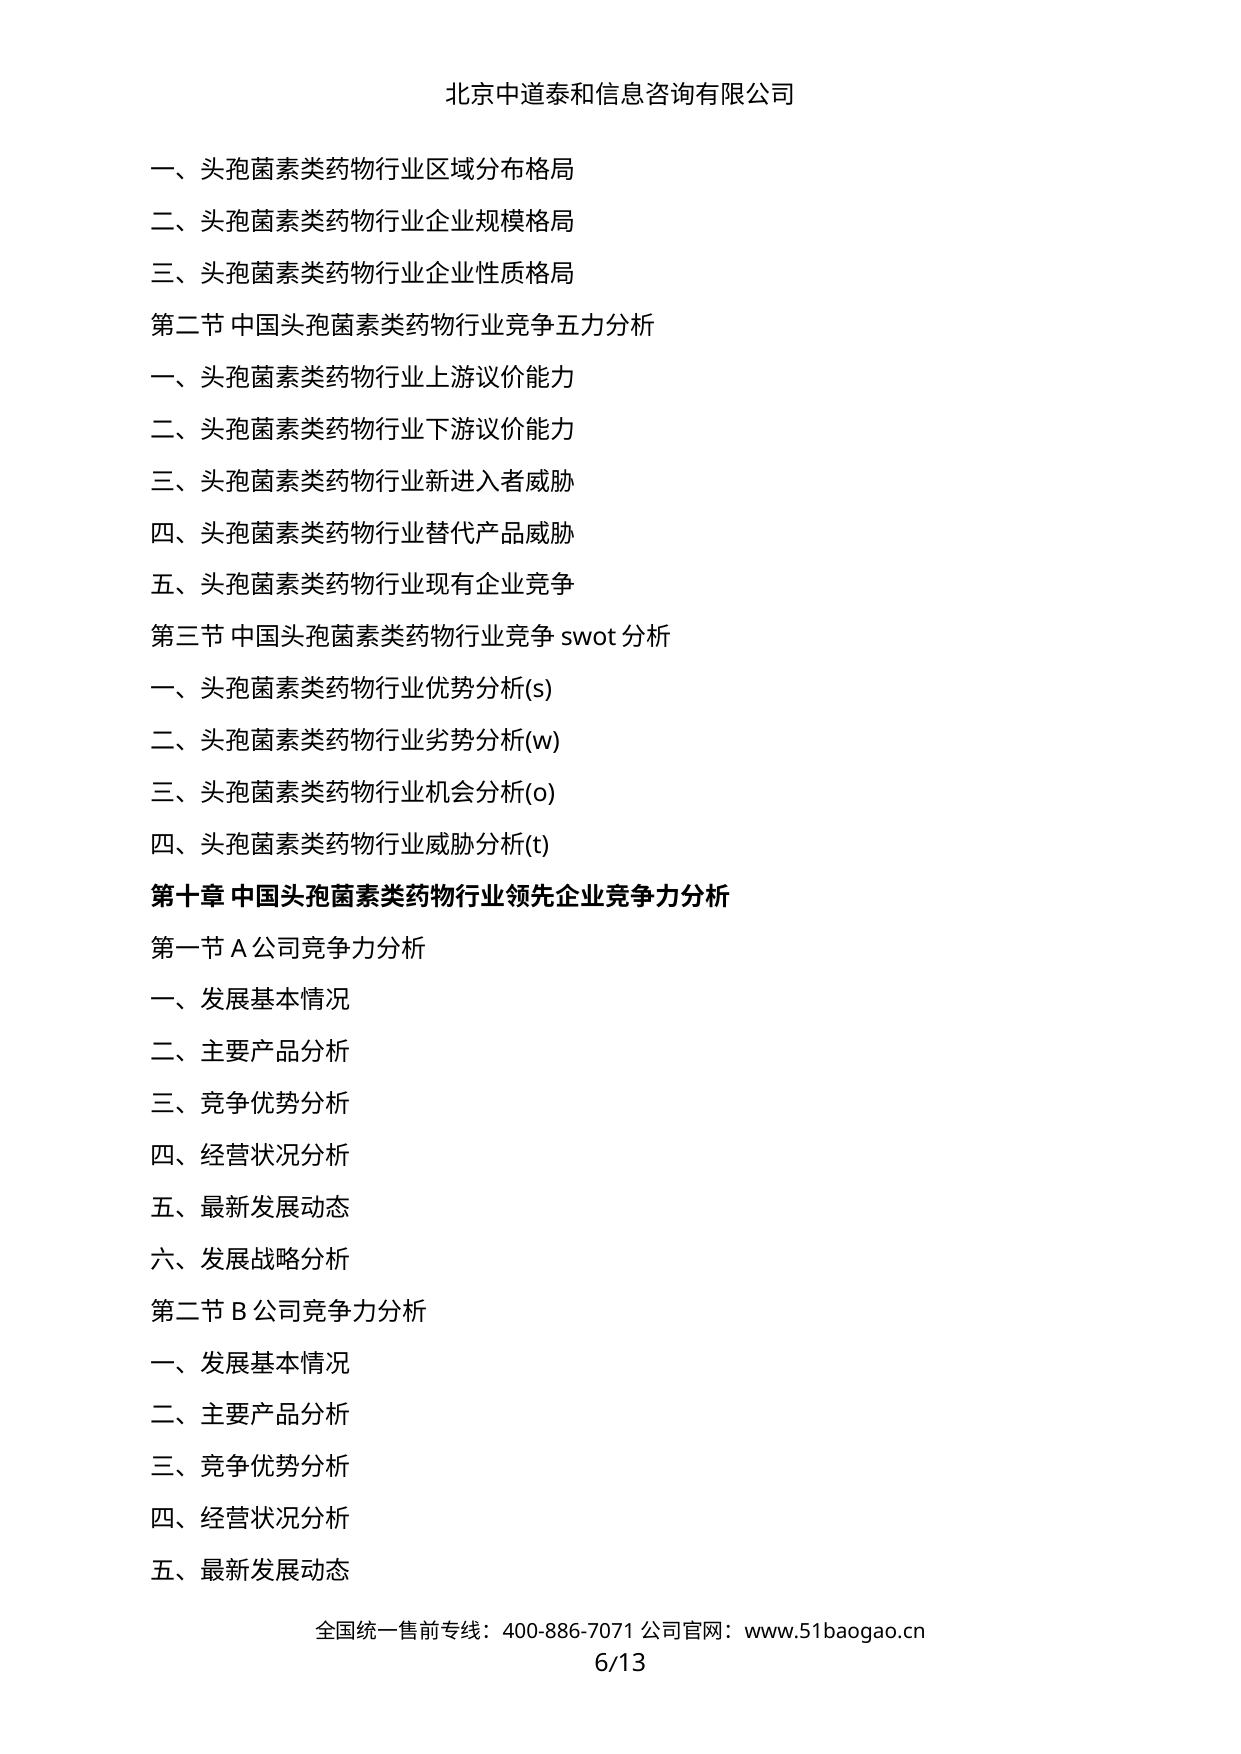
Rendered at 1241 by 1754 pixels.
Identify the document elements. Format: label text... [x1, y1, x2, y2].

text 第十章 中国头孢菌素类药物行业领先企业竞争力分析 [150, 876, 1090, 912]
text 二、头孢菌素类药物行业下游议价能力 [150, 409, 1090, 446]
text 三、头孢菌素类药物行业新进入者威胁 [150, 461, 1090, 497]
text 四、头孢菌素类药物行业替代产品威胁 [150, 513, 1090, 549]
text 第一节 A公司竞争力分析 [150, 928, 1090, 964]
text 一、头孢菌素类药物行业区域分布格局 [150, 150, 1090, 186]
text 一、头孢菌素类药物行业优势分析(s) [150, 669, 1090, 705]
text 第二节 中国头孢菌素类药物行业竞争五力分析 [150, 306, 1090, 342]
text 四、经营状况分析 [150, 1136, 1090, 1172]
text 第二节 B公司竞争力分析 [150, 1291, 1090, 1327]
text 五、头孢菌素类药物行业现有企业竞争 [150, 565, 1090, 601]
text 二、主要产品分析 [150, 1395, 1090, 1431]
text 四、头孢菌素类药物行业威胁分析(t) [150, 824, 1090, 861]
text 一、头孢菌素类药物行业上游议价能力 [150, 357, 1090, 394]
text 三、竞争优势分析 [150, 1447, 1090, 1483]
text 三、头孢菌素类药物行业机会分析(o) [150, 772, 1090, 809]
text 二、头孢菌素类药物行业劣势分析(w) [150, 721, 1090, 757]
text 五、最新发展动态 [150, 1187, 1090, 1224]
text 一、发展基本情况 [150, 980, 1090, 1016]
text 三、竞争优势分析 [150, 1084, 1090, 1120]
text 四、经营状况分析 [150, 1499, 1090, 1535]
text 二、头孢菌素类药物行业企业规模格局 [150, 202, 1090, 238]
text 六、发展战略分析 [150, 1239, 1090, 1276]
text 三、头孢菌素类药物行业企业性质格局 [150, 254, 1090, 290]
text 五、最新发展动态 [150, 1551, 1090, 1587]
text 第三节 中国头孢菌素类药物行业竞争swot分析 [150, 617, 1090, 653]
text 一、发展基本情况 [150, 1343, 1090, 1379]
text 二、主要产品分析 [150, 1032, 1090, 1068]
